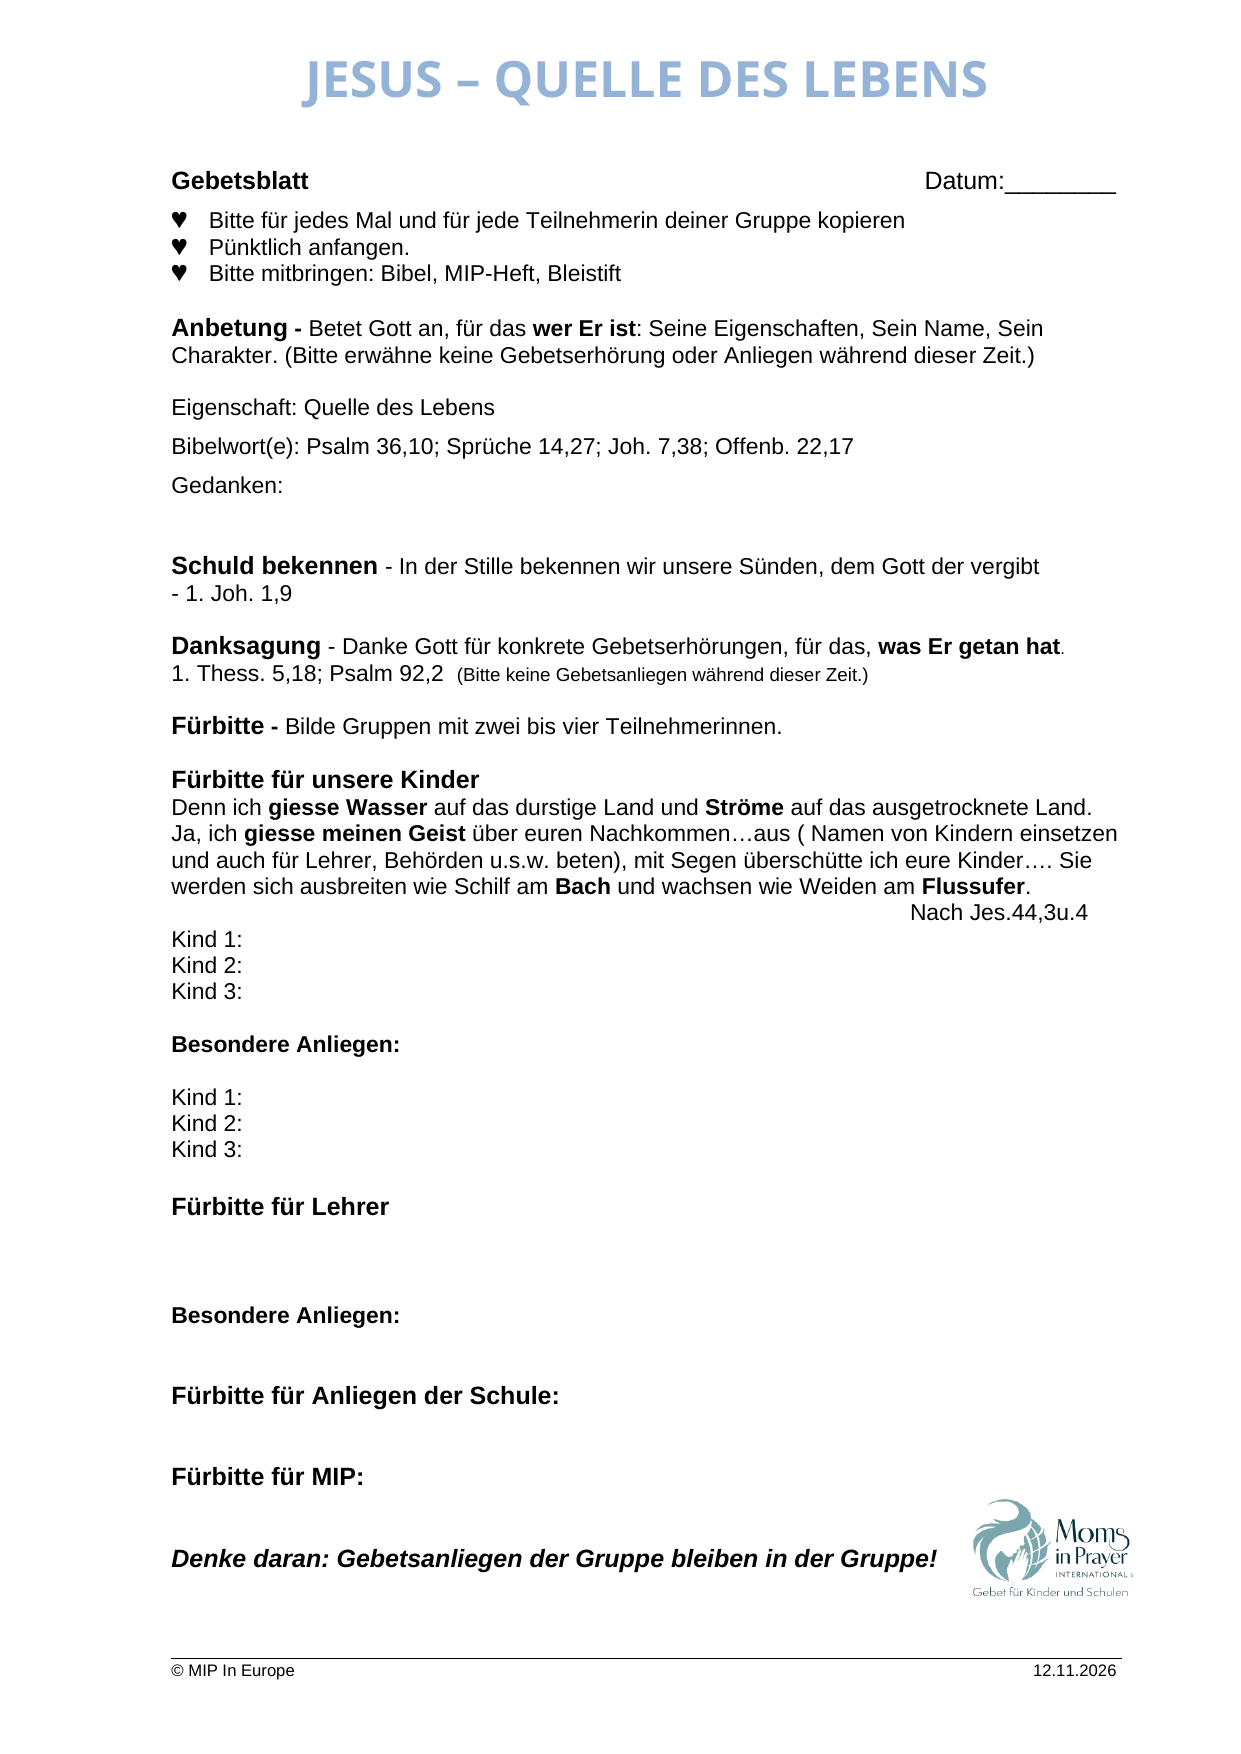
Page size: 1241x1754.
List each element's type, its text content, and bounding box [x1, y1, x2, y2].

text jesus – quelle des lebens [171, 44, 1122, 112]
text Gedanken: [171, 472, 1122, 498]
text Schuld bekennen - In der Stille bekennen wir unsere Sünden, dem Gott der vergibt - 1. Joh. 1,9 [171, 551, 1122, 606]
list Pünktlich anfangen. [171, 234, 1122, 260]
text Kind 3: [171, 1136, 1122, 1163]
text Kind 2: [171, 952, 1122, 978]
text Fürbitte - Bilde Gruppen mit zwei bis vier Teilnehmerinnen. [171, 711, 1122, 740]
list Bitte für jedes Mal und für jede Teilnehmerin deiner Gruppe kopieren [171, 207, 1122, 234]
text Besondere Anliegen: [171, 1031, 1122, 1057]
text Gebetsblatt Datum:________ [171, 166, 1122, 195]
text Denke daran: Gebetsanliegen der Gruppe bleiben in der Gruppe! [171, 1544, 967, 1572]
list Bitte mitbringen: Bibel, MIP-Heft, Bleistift [171, 260, 1122, 287]
text Bibelwort(e): Psalm 36,10; Sprüche 14,27; Joh. 7,38; Offenb. 22,17 [171, 433, 1122, 459]
text Kind 1: [171, 926, 1122, 952]
text Eigenschaft: Quelle des Lebens [171, 394, 1122, 421]
text Anbetung - Betet Gott an, für das wer Er ist: Seine Eigenschaften, Sein Name, Sein Charakter. (Bitte erwähne keine Gebetserhörung oder Anliegen während dieser Zeit.) [171, 313, 1122, 368]
text Fürbitte für unsere Kinder [171, 765, 1122, 794]
text Besondere Anliegen: [171, 1302, 1122, 1328]
text Denn ich giesse Wasser auf das durstige Land und Ströme auf das ausgetrocknete Land. Ja, ich giesse meinen Geist über euren Nachkommen…aus ( Namen von Kindern einsetzen und auch für Lehrer, Behörden u.s.w. beten), mit Segen überschütte ich eure Kinder…. Sie werden sich ausbreiten wie Schilf am Bach und wachsen wie Weiden am Flussufer. Nach Jes.44,3u.4 [171, 794, 1122, 926]
text Kind 1: [171, 1084, 1122, 1110]
text Danksagung - Danke Gott für konkrete Gebetserhörungen, für das, was Er getan hat. 1. Thess. 5,18; Psalm 92,2 (Bitte keine Gebetsanliegen während dieser Zeit.) [171, 631, 1122, 686]
picture [967, 1493, 1134, 1597]
text Fürbitte für Anliegen der Schule: [171, 1381, 1122, 1409]
text Kind 2: [171, 1110, 1122, 1136]
text Fürbitte für MIP: [171, 1462, 1122, 1491]
text Kind 3: [171, 978, 1122, 1005]
text Fürbitte für Lehrer [171, 1192, 1122, 1220]
